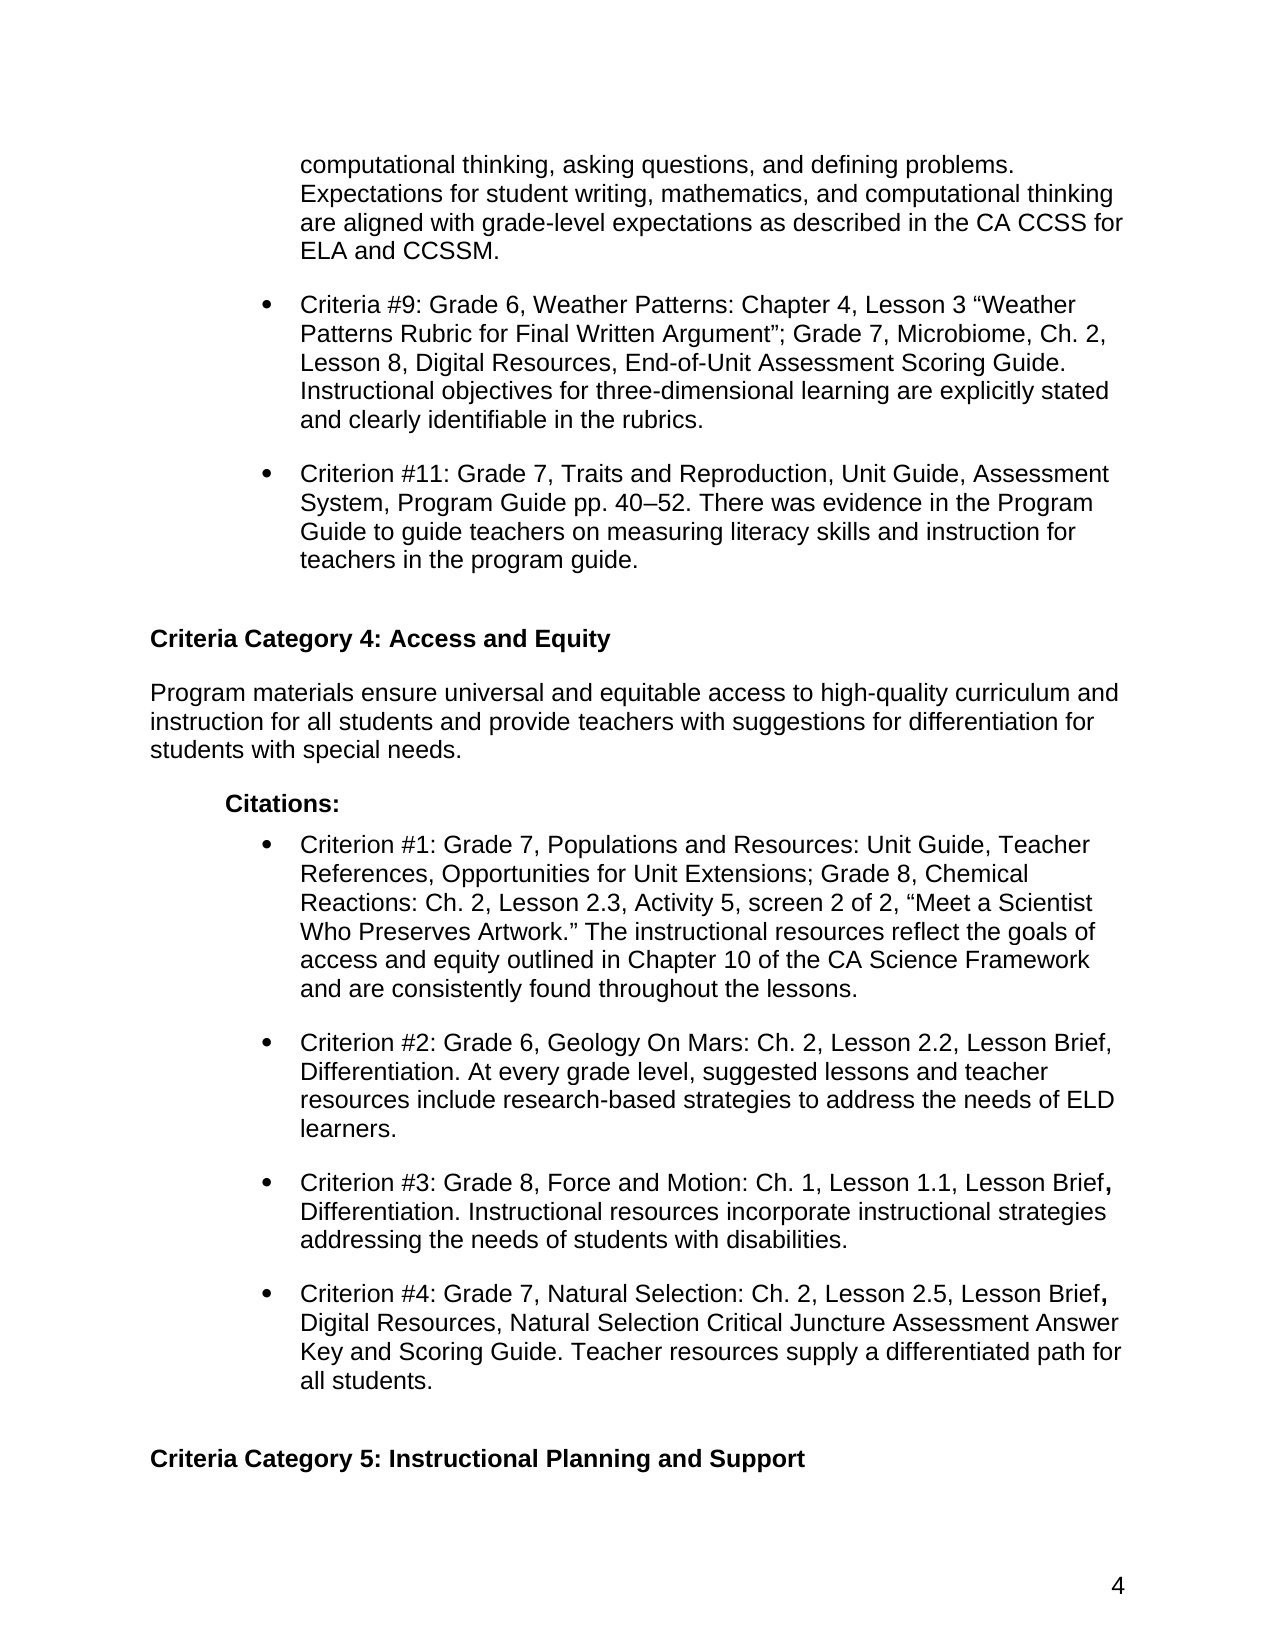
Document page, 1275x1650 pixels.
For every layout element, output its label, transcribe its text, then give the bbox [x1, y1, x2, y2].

subtitle Criteria Category 4: Access and Equity [150, 624, 1125, 653]
list Criterion #3: Grade 8, Force and Motion: Ch. 1, Lesson 1.1, Lesson Brief, Differentiation. Instructional resources incorporate instructional strategies addressing the needs of students with disabilities. [262, 1168, 443, 1254]
list Criteria #9: Grade 6, Weather Patterns: Chapter 4, Lesson 3 “Weather Patterns Rubric for Final Written Argument”; Grade 7, Microbiome, Ch. 2, Lesson 8, Digital Resources, End-of-Unit Assessment Scoring Guide. Instructional objectives for three-dimensional learning are explicitly stated and clearly identifiable in the rubrics. [262, 290, 1125, 434]
list Criterion #2: Grade 6, Geology On Mars: Ch. 2, Lesson 2.2, Lesson Brief, Differentiation. At every grade level, suggested lessons and teacher resources include research-based strategies to address the needs of ELD learners. [262, 1028, 443, 1143]
list Criterion #2: Grade 6, Geology On Mars: Ch. 2, Lesson 2.2, Lesson Brief, Differentiation. At every grade level, suggested lessons and teacher resources include research-based strategies to address the needs of ELD learners. [397, 1028, 1125, 1143]
list Criterion #11: Grade 7, Traits and Reproduction, Unit Guide, Assessment System, Program Guide pp. 40–52. There was evidence in the Program Guide to guide teachers on measuring literacy skills and instruction for teachers in the program guide. [262, 459, 1125, 574]
list Criterion #1: Grade 7, Populations and Resources: Unit Guide, Teacher References, Opportunities for Unit Extensions; Grade 8, Chemical Reactions: Ch. 2, Lesson 2.3, Activity 5, screen 2 of 2, “Meet a Scientist Who Preserves Artwork.” The instructional resources reflect the goals of access and equity outlined in Chapter 10 of the CA Science Framework and are consistently found throughout the lessons. [859, 830, 1125, 1003]
subtitle Criteria Category 5: Instructional Planning and Support [150, 1444, 1125, 1473]
list Criterion #3: Grade 8, Force and Motion: Ch. 1, Lesson 1.1, Lesson Brief, Differentiation. Instructional resources incorporate instructional strategies addressing the needs of students with disabilities. [849, 1168, 1125, 1254]
text Citations: [225, 789, 1125, 818]
text Program materials ensure universal and equitable access to high-quality curriculum and instruction for all students and provide teachers with suggestions for differentiation for students with special needs. [150, 678, 1125, 764]
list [262, 150, 1125, 265]
list Criterion #1: Grade 7, Populations and Resources: Unit Guide, Teacher References, Opportunities for Unit Extensions; Grade 8, Chemical Reactions: Ch. 2, Lesson 2.3, Activity 5, screen 2 of 2, “Meet a Scientist Who Preserves Artwork.” The instructional resources reflect the goals of access and equity outlined in Chapter 10 of the CA Science Framework and are consistently found throughout the lessons. [262, 830, 443, 1003]
list Criterion #4: Grade 7, Natural Selection: Ch. 2, Lesson 2.5, Lesson Brief, Digital Resources, Natural Selection Critical Juncture Assessment Answer Key and Scoring Guide. Teacher resources supply a differentiated path for all students. [262, 1279, 1125, 1394]
